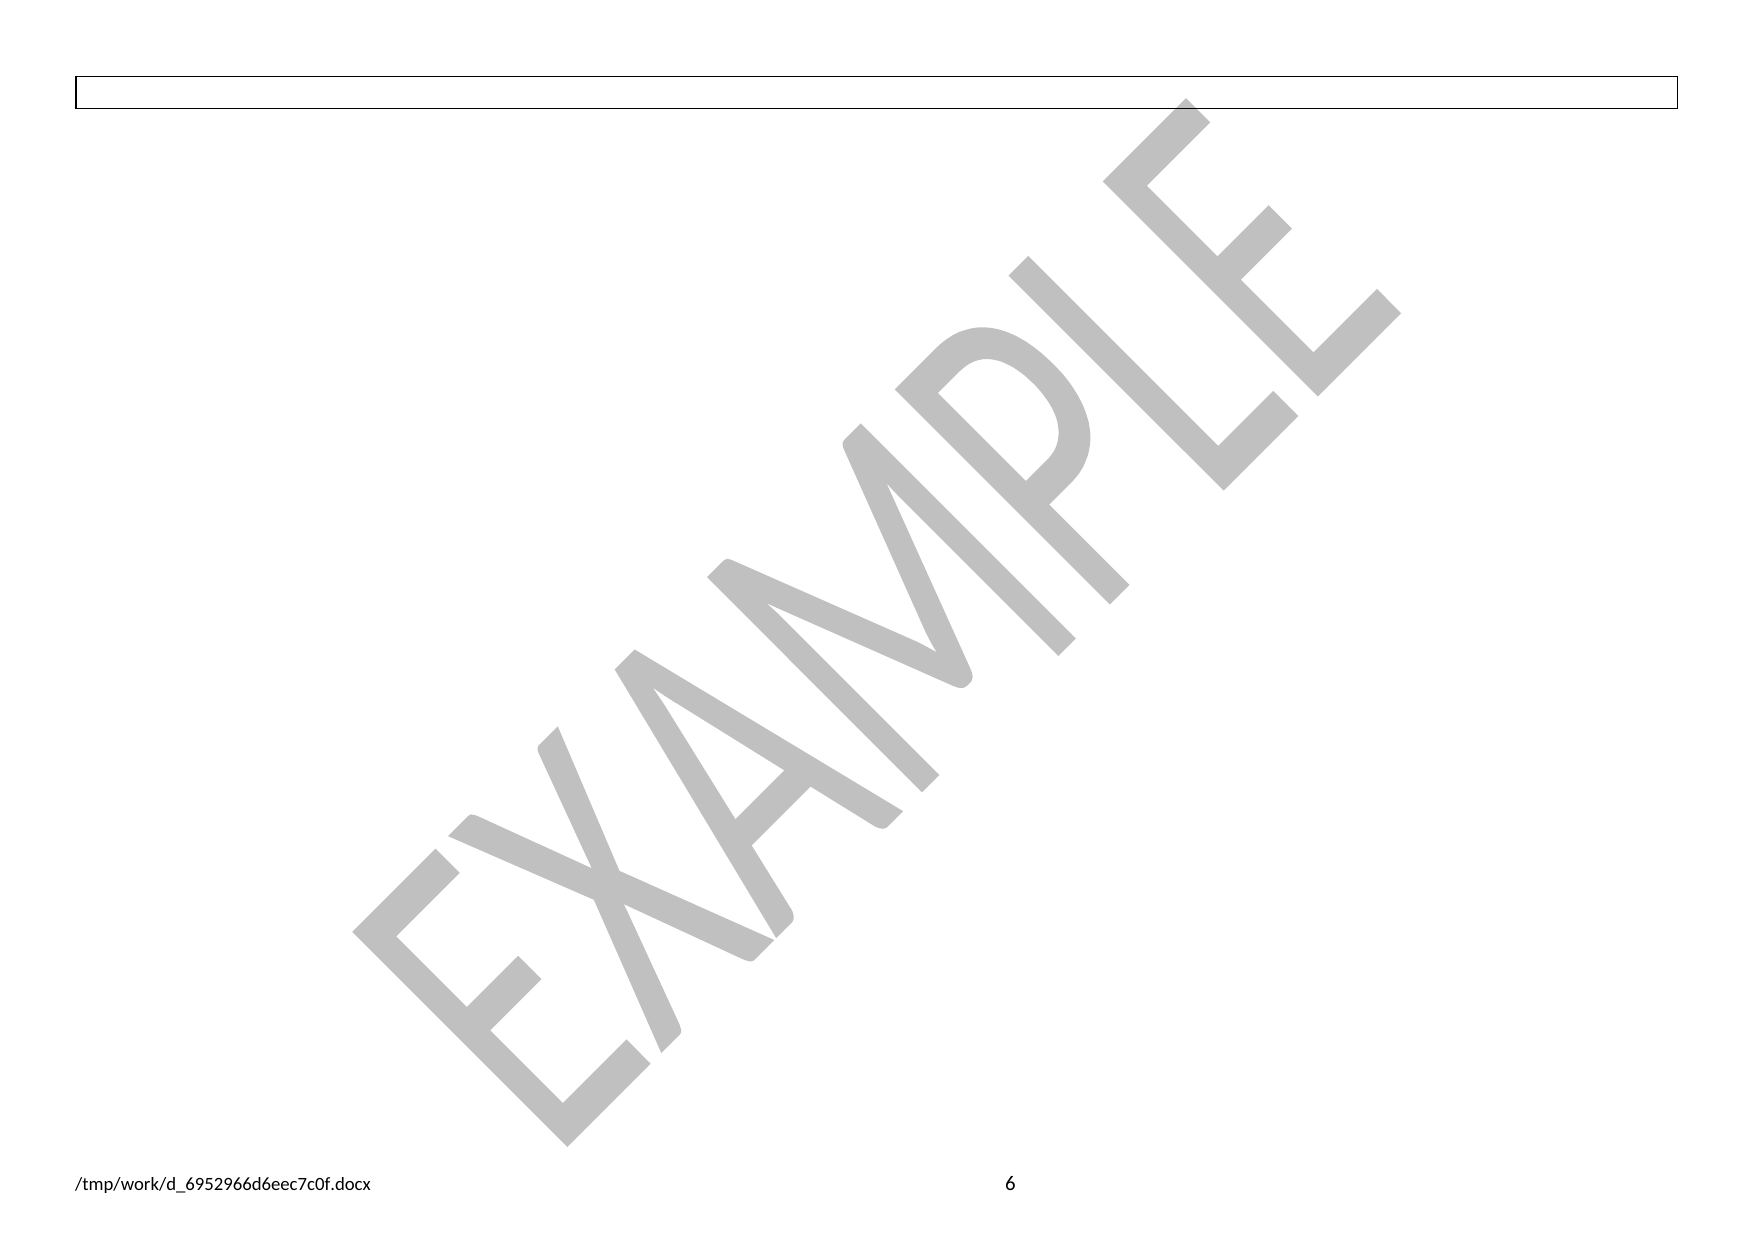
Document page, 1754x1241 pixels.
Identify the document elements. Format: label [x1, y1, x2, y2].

table_cell [77, 77, 1677, 108]
